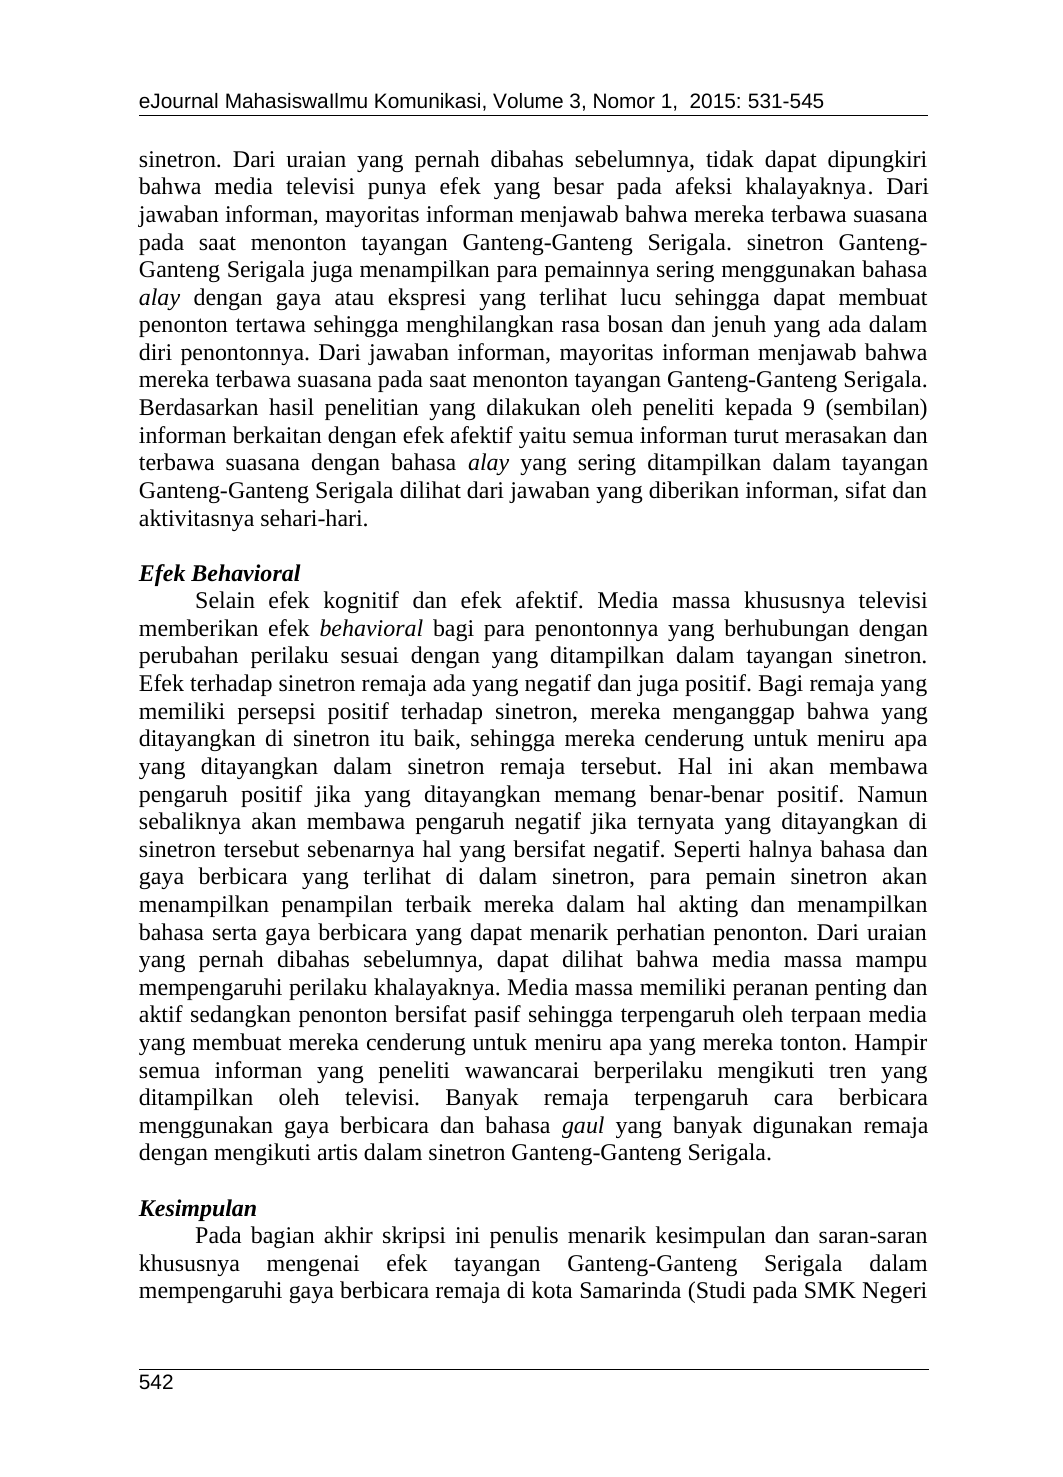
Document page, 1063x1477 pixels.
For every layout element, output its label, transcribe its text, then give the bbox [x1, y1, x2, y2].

text Selain efek kognitif dan efek afektif. Media massa khususnya televisi memberikan efek behavioral bagi para penontonnya yang berhubungan dengan perubahan perilaku sesuai dengan yang ditampilkan dalam tayangan sinetron. Efek terhadap sinetron remaja ada yang negatif dan juga positif. Bagi remaja yang memiliki persepsi positif terhadap sinetron, mereka menganggap bahwa yang ditayangkan di sinetron itu baik, sehingga mereka cenderung untuk meniru apa yang ditayangkan dalam sinetron remaja tersebut. Hal ini akan membawa pengaruh positif jika yang ditayangkan memang benar-benar positif. Namun sebaliknya akan membawa pengaruh negatif jika ternyata yang ditayangkan di sinetron tersebut sebenarnya hal yang bersifat negatif. Seperti halnya bahasa dan gaya berbicara yang terlihat di dalam sinetron, para pemain sinetron akan menampilkan penampilan terbaik mereka dalam hal akting dan menampilkan bahasa serta gaya berbicara yang dapat menarik perhatian penonton. Dari uraian yang pernah dibahas sebelumnya, dapat dilihat bahwa media massa mampu mempengaruhi perilaku khalayaknya. Media massa memiliki peranan penting dan aktif sedangkan penonton bersifat pasif sehingga terpengaruh oleh terpaan media yang membuat mereka cenderung untuk meniru apa yang mereka tonton. Hampir semua informan yang peneliti wawancarai berperilaku mengikuti tren yang ditampilkan oleh televisi. Banyak remaja terpengaruh cara berbicara menggunakan gaya berbicara dan bahasa gaul yang banyak digunakan remaja dengan mengikuti artis dalam sinetron Ganteng-Ganteng Serigala. [139, 586, 929, 1166]
text Efek Behavioral [139, 559, 929, 586]
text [139, 1221, 929, 1304]
text Kesimpulan [139, 1194, 929, 1221]
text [139, 145, 929, 531]
